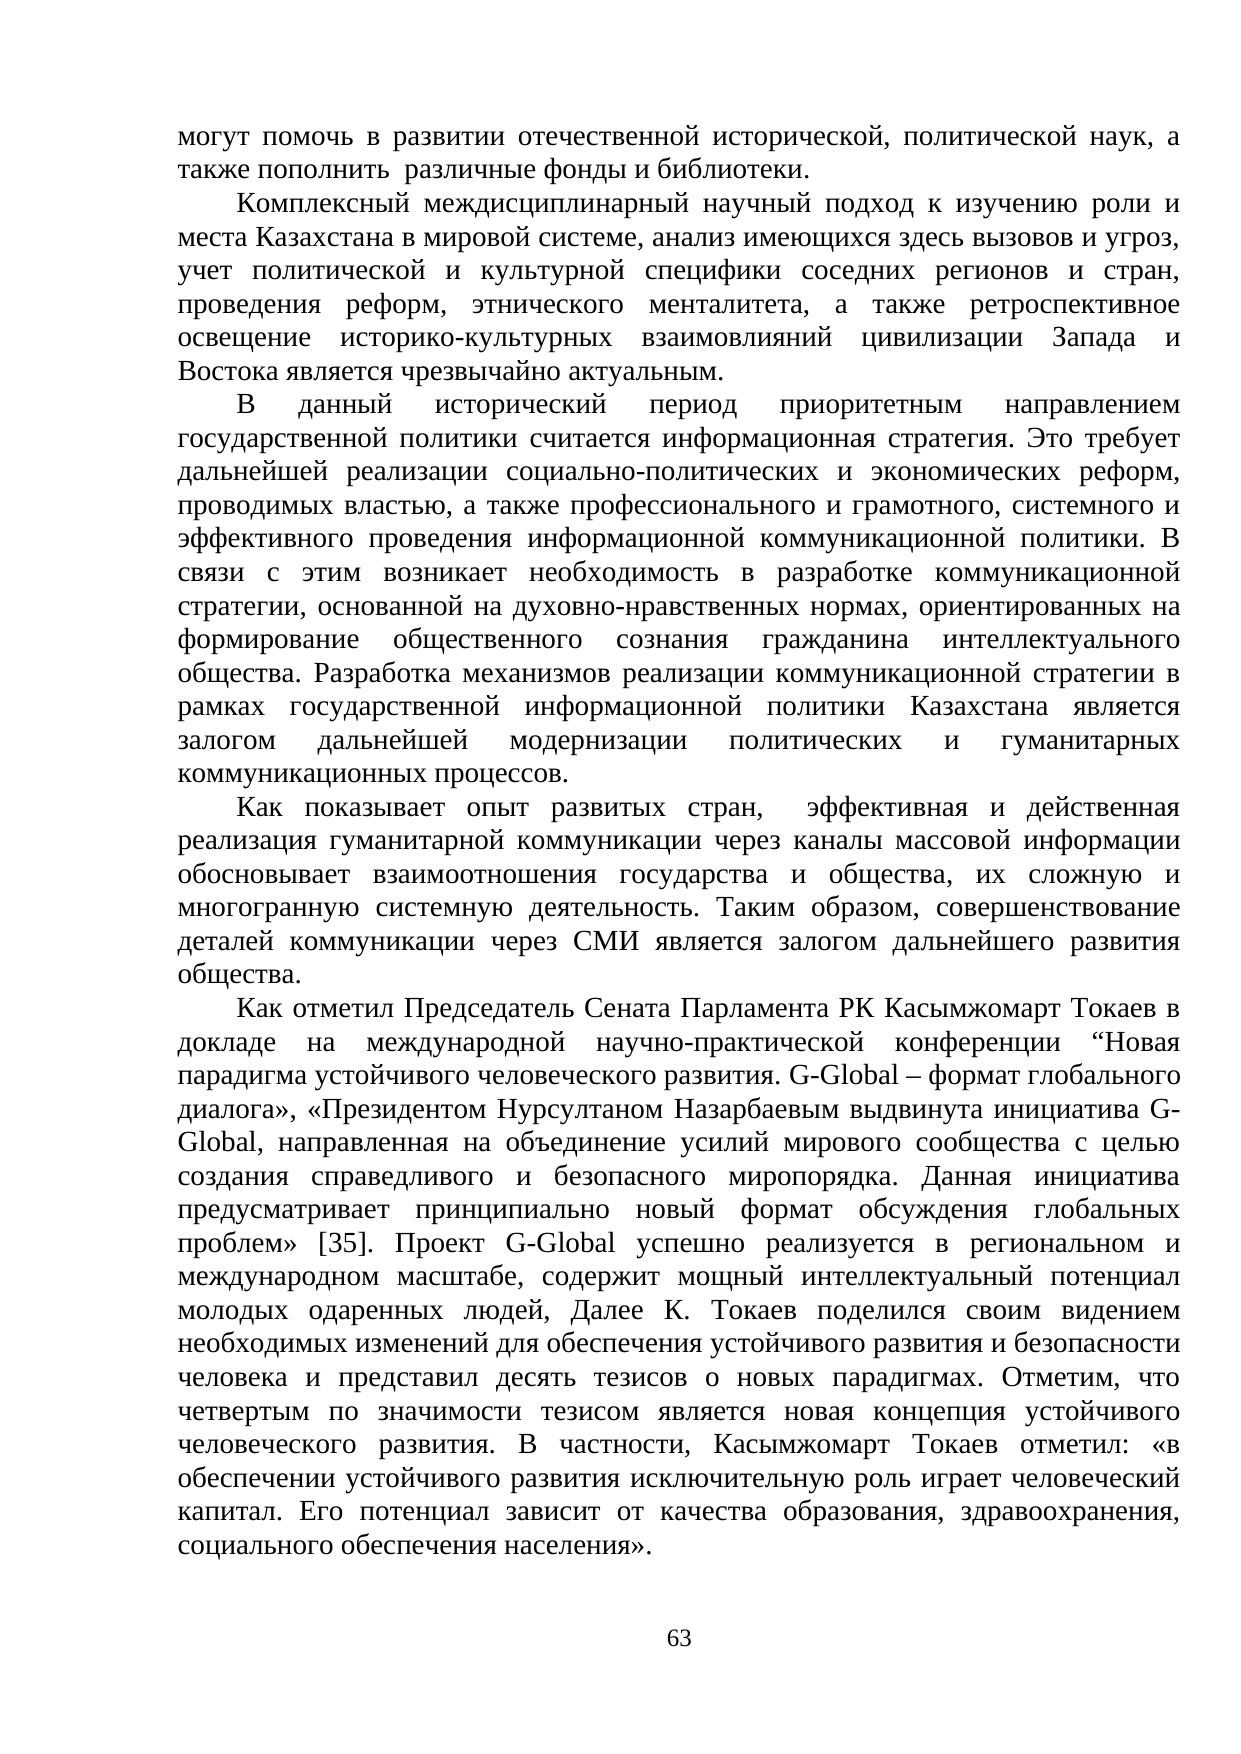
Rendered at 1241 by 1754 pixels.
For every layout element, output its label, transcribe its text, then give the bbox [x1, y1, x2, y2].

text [177, 118, 1181, 185]
text Как показывает опыт развитых стран, эффективная и действенная реализация гуманитарной коммуникации через каналы массовой информации обосновывает взаимоотношения государства и общества, их сложную и многогранную системную деятельность. Таким образом, совершенствование деталей коммуникации через СМИ является залогом дальнейшего развития общества. [177, 789, 1181, 990]
text Комплексный междисциплинарный научный подход к изучению роли и места Казахстана в мировой системе, анализ имеющихся здесь вызовов и угроз, учет политической и культурной специфики соседних регионов и стран, проведения реформ, этнического менталитета, а также ретроспективное освещение историко-культурных взаимовлияний цивилизации Запада и Востока является чрезвычайно актуальным. [177, 185, 1181, 386]
text В данный исторический период приоритетным направлением государственной политики считается информационная стратегия. Это требует дальнейшей реализации социально-политических и экономических реформ, проводимых властью, а также профессионального и грамотного, системного и эффективного проведения информационной коммуникационной политики. В связи с этим возникает необходимость в разработке коммуникационной стратегии, основанной на духовно-нравственных нормах, ориентированных на формирование общественного сознания гражданина интеллектуального общества. Разработка механизмов реализации коммуникационной стратегии в рамках государственной информационной политики Казахстана является залогом дальнейшей модернизации политических и гуманитарных коммуникационных процессов. [177, 386, 1181, 789]
text Как отметил Председатель Сената Парламента РК Касымжомарт Токаев в докладе на международной научно-практической конференции “Новая парадигма устойчивого человеческого развития. G-Global – формат глобального диалога», «Президентом Нурсултаном Назарбаевым выдвинута инициатива G-Global, направленная на объединение усилий мирового сообщества с целью создания справедливого и безопасного миропорядка. Данная инициатива предусматривает принципиально новый формат обсуждения глобальных проблем» [35]. Проект G-Global успешно реализуется в региональном и международном масштабе, содержит мощный интеллектуальный потенциал молодых одаренных людей, Далее К. Токаев поделился своим видением необходимых изменений для обеспечения устойчивого развития и безопасности человека и представил десять тезисов о новых парадигмах. Отметим, что четвертым по значимости тезисом является новая концепция устойчивого человеческого развития. В частности, Касымжомарт Токаев отметил: «в обеспечении устойчивого развития исключительную роль играет человеческий капитал. Его потенциал зависит от качества образования, здравоохранения, социального обеспечения населения». [177, 990, 1181, 1560]
